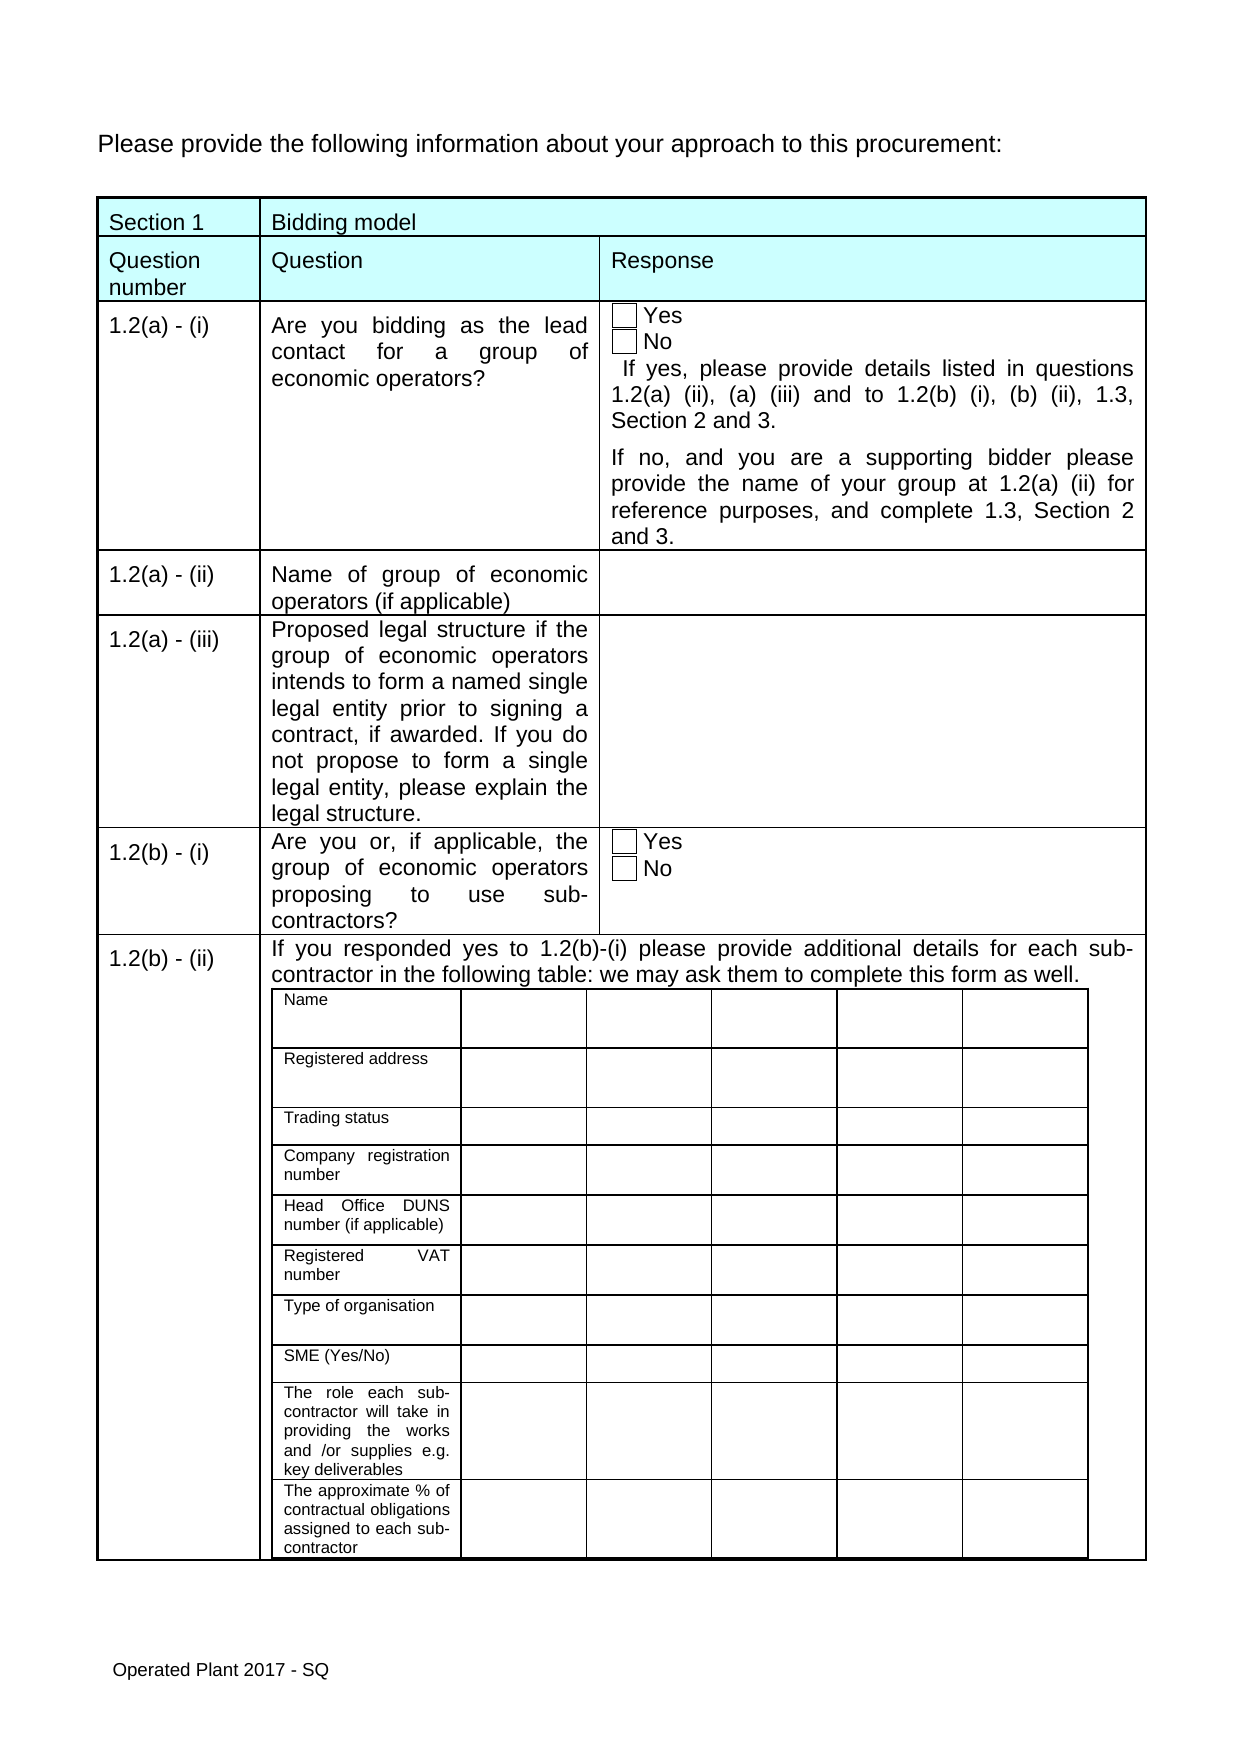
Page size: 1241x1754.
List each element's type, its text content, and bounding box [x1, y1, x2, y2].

table_cell 1.2(a) - (ii) [99, 551, 259, 614]
table_header Section 1 [99, 199, 259, 235]
table_cell Yes No If yes, please provide details listed in questions 1.2(a) (ii), (a) (iii) and to 1.2(b) (i), (b) (ii), 1.3, Section 2 and 3. If no, and you are a supporting bidder please provide the name of your group at 1.2(a) (ii) for reference purposes, and complete 1.3, Section 2 and 3. [600, 302, 1145, 549]
table_cell [600, 551, 1145, 614]
table_cell Response [600, 237, 1145, 300]
table_cell Yes No [600, 828, 1145, 933]
table_cell [600, 616, 1145, 826]
table_cell Proposed legal structure if the group of economic operators intends to form a named single legal entity prior to signing a contract, if awarded. If you do not propose to form a single legal entity, please explain the legal structure. [261, 616, 599, 826]
table_cell Question [261, 237, 599, 300]
table_cell Are you bidding as the lead contact for a group of economic operators? [261, 302, 599, 549]
table_header Bidding model [261, 199, 1145, 235]
table_cell If you responded yes to 1.2(b)-(i) please provide additional details for each sub-contractor in the following table: we may ask them to complete this form as well. [261, 935, 1145, 1559]
table_cell Question number [99, 237, 259, 300]
table_cell 1.2(b) - (ii) [99, 935, 259, 1559]
table_cell Are you or, if applicable, the group of economic operators proposing to use sub-contractors? [261, 828, 599, 933]
table_cell 1.2(a) - (iii) [99, 616, 259, 826]
text Please provide the following information about your approach to this procurement: [97, 128, 1137, 157]
table_cell Name of group of economic operators (if applicable) [261, 551, 599, 614]
table_cell 1.2(b) - (i) [99, 828, 259, 933]
table_cell 1.2(a) - (i) [99, 302, 259, 549]
